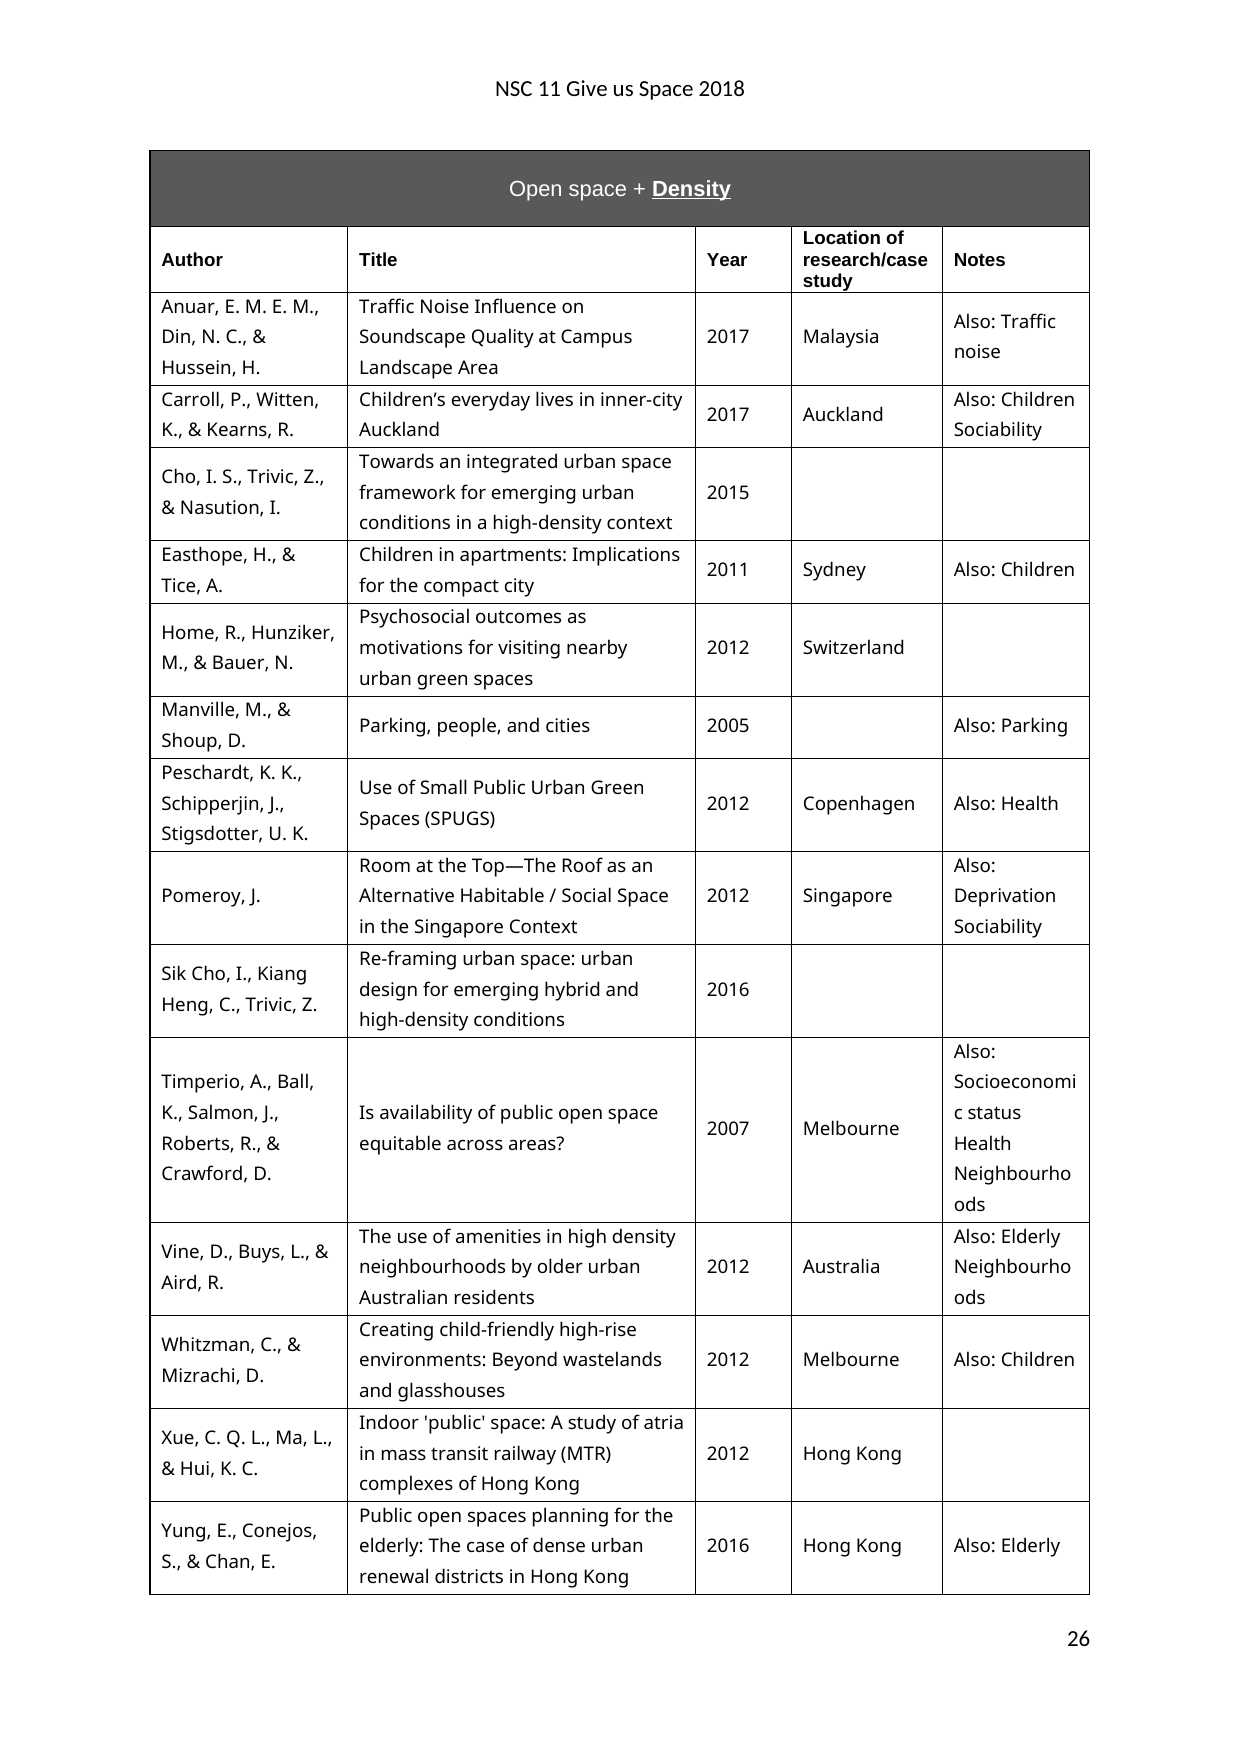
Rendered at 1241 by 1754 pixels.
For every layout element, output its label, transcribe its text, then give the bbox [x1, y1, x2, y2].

table_cell 2012 [696, 759, 791, 851]
table_cell Melbourne [792, 1038, 942, 1222]
table_cell Melbourne [792, 1316, 942, 1408]
table_cell Notes [943, 227, 1089, 292]
table_cell Indoor 'public' space: A study of atria in mass transit railway (MTR) complexes of Hong Kong [348, 1409, 695, 1501]
table_cell Carroll, P., Witten, K., & Kearns, R. [151, 386, 347, 447]
table_cell 2015 [696, 448, 791, 540]
table_cell Also: Children Sociability [943, 386, 1089, 447]
table_cell Malaysia [792, 293, 942, 385]
table_cell Home, R., Hunziker, M., & Bauer, N. [151, 604, 347, 696]
table_cell Also: Parking [943, 697, 1089, 758]
table_cell 2016 [696, 1502, 791, 1594]
table_cell [943, 945, 1089, 1037]
table_cell [792, 945, 942, 1037]
table_cell [943, 1409, 1089, 1501]
table_cell Also: Elderly [943, 1502, 1089, 1594]
table_cell Switzerland [792, 604, 942, 696]
table_cell Easthope, H., & Tice, A. [151, 541, 347, 603]
table_cell Also: Socioeconomic status Health Neighbourhoods [943, 1038, 1089, 1222]
table_cell Also: Children [943, 1316, 1089, 1408]
table_cell Also: Health [943, 759, 1089, 851]
table_cell Location of research/case study [792, 227, 942, 292]
table_cell Vine, D., Buys, L., & Aird, R. [151, 1223, 347, 1315]
table_cell [943, 448, 1089, 540]
table_cell Australia [792, 1223, 942, 1315]
table_cell 2012 [696, 852, 791, 944]
table_cell Cho, I. S., Trivic, Z., & Nasution, I. [151, 448, 347, 540]
table_cell Also: Deprivation Sociability [943, 852, 1089, 944]
table_cell Sik Cho, I., Kiang Heng, C., Trivic, Z. [151, 945, 347, 1037]
table_cell Children’s everyday lives in inner-city Auckland [348, 386, 695, 447]
table_cell 2012 [696, 1316, 791, 1408]
table_cell Parking, people, and cities [348, 697, 695, 758]
table_cell Also: Children [943, 541, 1089, 603]
table_cell Is availability of public open space equitable across areas? [348, 1038, 695, 1222]
table_cell 2007 [696, 1038, 791, 1222]
table_cell Public open spaces planning for the elderly: The case of dense urban renewal districts in Hong Kong [348, 1502, 695, 1594]
table_cell Creating child-friendly high-rise environments: Beyond wastelands and glasshouses [348, 1316, 695, 1408]
table_cell Manville, M., & Shoup, D. [151, 697, 347, 758]
table_cell 2012 [696, 1223, 791, 1315]
table_cell Hong Kong [792, 1409, 942, 1501]
table_cell 2011 [696, 541, 791, 603]
table_cell [943, 604, 1089, 696]
table_cell Room at the Top—The Roof as an Alternative Habitable / Social Space in the Singapore Context [348, 852, 695, 944]
table_cell [792, 448, 942, 540]
table_cell Yung, E., Conejos, S., & Chan, E. [151, 1502, 347, 1594]
table_cell Author [151, 227, 347, 292]
table_cell Children in apartments: Implications for the compact city [348, 541, 695, 603]
table_cell Traffic Noise Influence on Soundscape Quality at Campus Landscape Area [348, 293, 695, 385]
table_cell Anuar, E. M. E. M., Din, N. C., & Hussein, H. [151, 293, 347, 385]
table_cell Peschardt, K. K., Schipperjin, J., Stigsdotter, U. K. [151, 759, 347, 851]
table_cell Title [348, 227, 695, 292]
table_cell Sydney [792, 541, 942, 603]
table_cell Timperio, A., Ball, K., Salmon, J., Roberts, R., & Crawford, D. [151, 1038, 347, 1222]
table_cell 2005 [696, 697, 791, 758]
table_cell Psychosocial outcomes as motivations for visiting nearby urban green spaces [348, 604, 695, 696]
table_cell 2017 [696, 293, 791, 385]
table_cell The use of amenities in high density neighbourhoods by older urban Australian residents [348, 1223, 695, 1315]
table_cell 2017 [696, 386, 791, 447]
table_cell Hong Kong [792, 1502, 942, 1594]
table_cell Also: Elderly Neighbourhoods [943, 1223, 1089, 1315]
table_cell Whitzman, C., & Mizrachi, D. [151, 1316, 347, 1408]
table_cell [792, 697, 942, 758]
table_cell 2012 [696, 1409, 791, 1501]
table_cell Towards an integrated urban space framework for emerging urban conditions in a high-density context [348, 448, 695, 540]
table_cell Xue, C. Q. L., Ma, L., & Hui, K. C. [151, 1409, 347, 1501]
table_cell Singapore [792, 852, 942, 944]
table_cell Year [696, 227, 791, 292]
table_cell Use of Small Public Urban Green Spaces (SPUGS) [348, 759, 695, 851]
table_cell Auckland [792, 386, 942, 447]
table_cell Also: Traffic noise [943, 293, 1089, 385]
table_cell 2012 [696, 604, 791, 696]
table_cell Re-framing urban space: urban design for emerging hybrid and high-density conditions [348, 945, 695, 1037]
table_cell Pomeroy, J. [151, 852, 347, 944]
table_cell Copenhagen [792, 759, 942, 851]
table_header Open space + Density [151, 151, 1089, 226]
table_cell 2016 [696, 945, 791, 1037]
